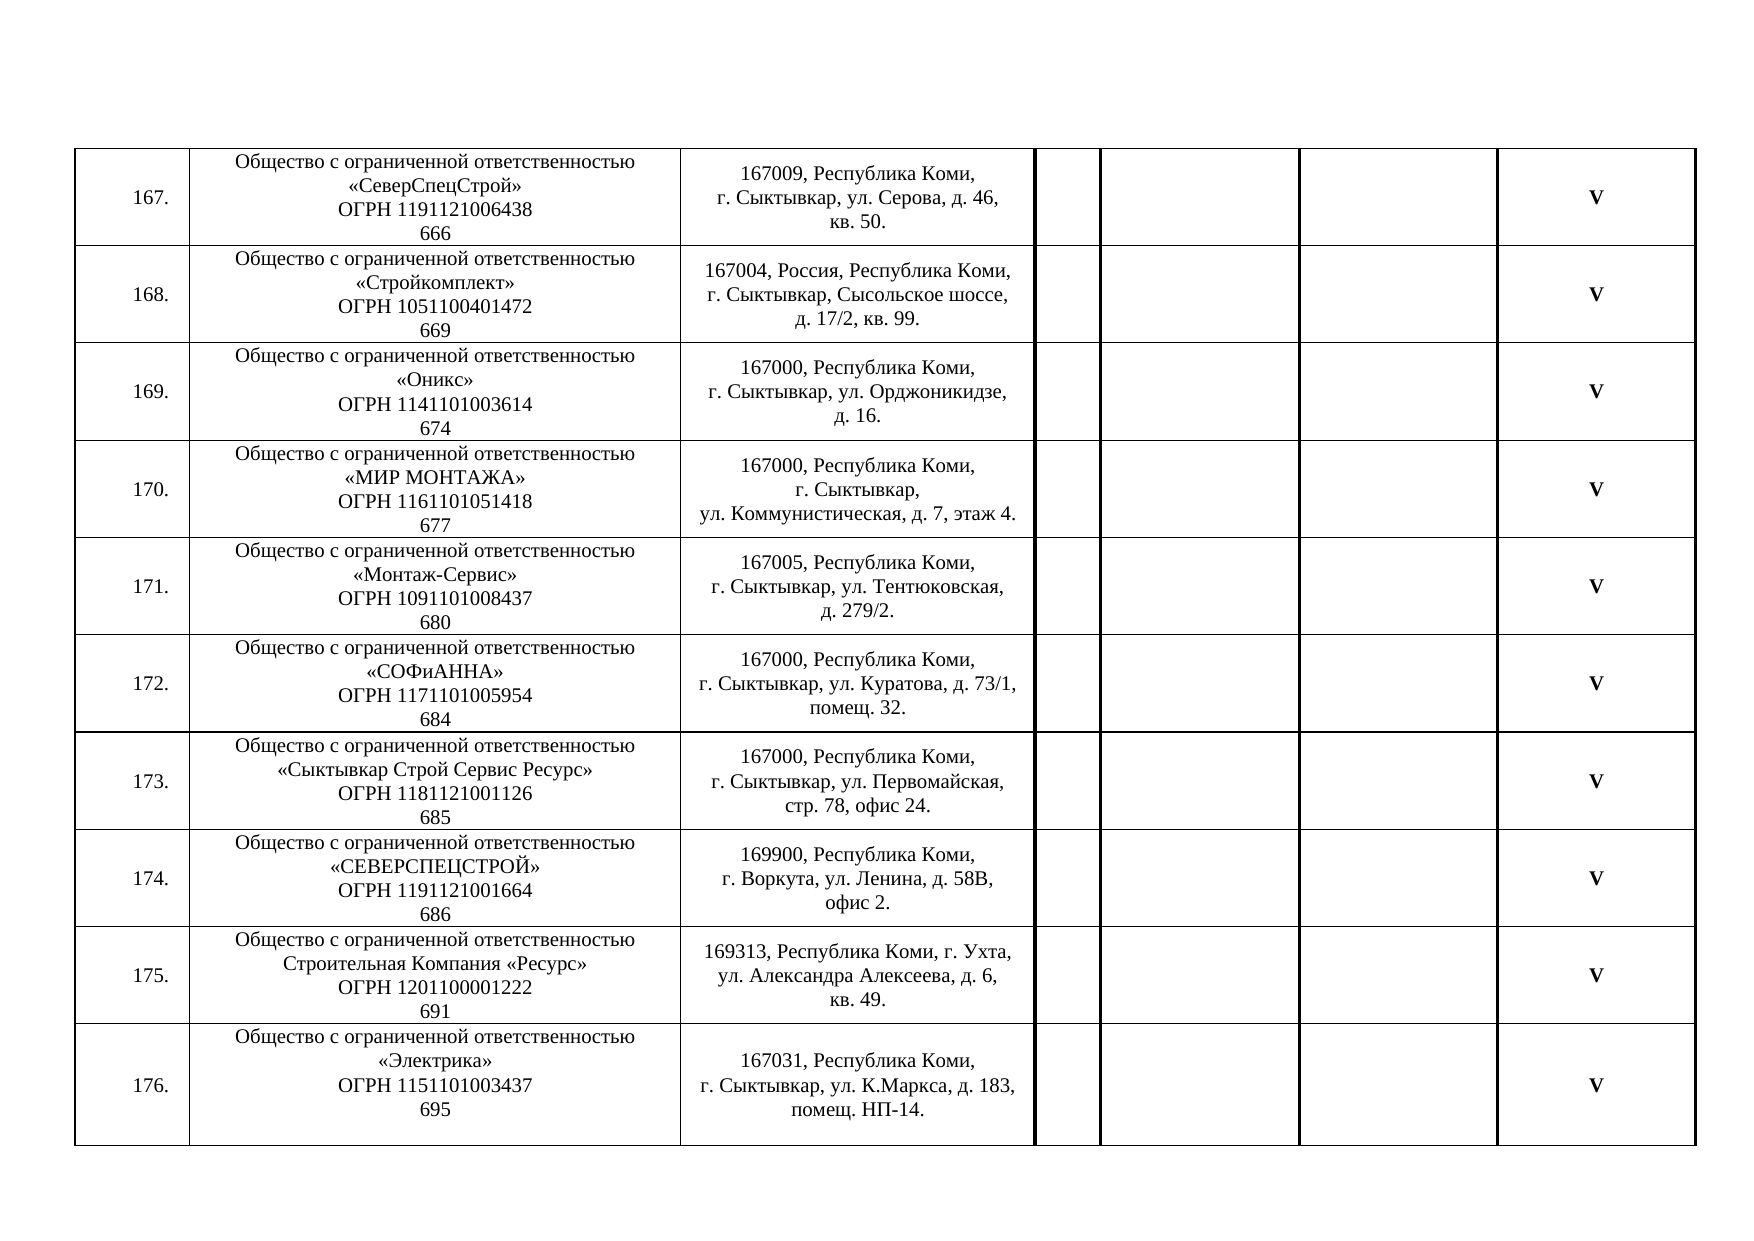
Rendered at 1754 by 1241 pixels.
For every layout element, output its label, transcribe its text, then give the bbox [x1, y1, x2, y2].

table_cell [76, 830, 189, 926]
table_cell V [1499, 1024, 1694, 1145]
table_cell [1102, 733, 1298, 829]
table_cell [1037, 441, 1099, 537]
table_cell Общество с ограниченной ответственностью «Монтаж-Сервис» ОГРН 1091101008437 680 [190, 538, 680, 634]
table_cell [1301, 927, 1496, 1023]
table_cell Общество с ограниченной ответственностью «Стройкомплект» ОГРН 1051100401472 669 [190, 246, 680, 342]
table_cell 167000, Республика Коми, г. Сыктывкар, ул. Первомайская, стр. 78, офис 24. [681, 733, 1033, 829]
table_cell V [1499, 343, 1694, 439]
table_cell 167000, Республика Коми, г. Сыктывкар, ул. Коммунистическая, д. 7, этаж 4. [681, 441, 1033, 537]
table_cell [1301, 538, 1496, 634]
table_cell [1102, 635, 1298, 731]
table_cell V [1499, 927, 1694, 1023]
table_cell V [1499, 149, 1694, 245]
table_cell [1102, 149, 1298, 245]
table_cell [76, 149, 189, 245]
table_cell [1037, 733, 1099, 829]
table_cell Общество с ограниченной ответственностью «СОФиАННА» ОГРН 1171101005954 684 [190, 635, 680, 731]
table_cell [1037, 246, 1099, 342]
table_cell [76, 441, 189, 537]
table_cell [76, 538, 189, 634]
table_cell [1037, 927, 1099, 1023]
table_cell [76, 635, 189, 731]
table_cell [1301, 830, 1496, 926]
table_cell 169313, Республика Коми, г. Ухта, ул. Александра Алексеева, д. 6, кв. 49. [681, 927, 1033, 1023]
table_cell [1102, 343, 1298, 439]
table_cell 169900, Республика Коми, г. Воркута, ул. Ленина, д. 58В, офис 2. [681, 830, 1033, 926]
table_cell Общество с ограниченной ответственностью «Оникс» ОГРН 1141101003614 674 [190, 343, 680, 439]
table_cell V [1499, 246, 1694, 342]
table_cell [1301, 1024, 1496, 1145]
table_cell [1037, 538, 1099, 634]
table_cell Общество с ограниченной ответственностью Строительная Компания «Ресурс» ОГРН 1201100001222 691 [190, 927, 680, 1023]
table_cell [1102, 927, 1298, 1023]
table_cell V [1499, 635, 1694, 731]
table_cell Общество с ограниченной ответственностью «Сыктывкар Строй Сервис Ресурс» ОГРН 1181121001126 685 [190, 733, 680, 829]
table_cell [1301, 149, 1496, 245]
table_cell 167009, Республика Коми, г. Сыктывкар, ул. Серова, д. 46, кв. 50. [681, 149, 1033, 245]
table_cell [1102, 830, 1298, 926]
table_cell Общество с ограниченной ответственностью «СЕВЕРСПЕЦСТРОЙ» ОГРН 1191121001664 686 [190, 830, 680, 926]
table_cell 167004, Россия, Республика Коми, г. Сыктывкар, Сысольское шоссе, д. 17/2, кв. 99. [681, 246, 1033, 342]
table_cell V [1499, 441, 1694, 537]
table_cell [1037, 830, 1099, 926]
table_cell [1037, 343, 1099, 439]
table_cell Общество с ограниченной ответственностью «МИР МОНТАЖА» ОГРН 1161101051418 677 [190, 441, 680, 537]
table_cell [1037, 635, 1099, 731]
table_cell V [1499, 733, 1694, 829]
table_cell [1102, 246, 1298, 342]
table_cell [76, 246, 189, 342]
table_cell [1102, 441, 1298, 537]
table_cell [1301, 441, 1496, 537]
table_cell [76, 733, 189, 829]
table_cell 167000, Республика Коми, г. Сыктывкар, ул. Орджоникидзе, д. 16. [681, 343, 1033, 439]
table_cell 167005, Республика Коми, г. Сыктывкар, ул. Тентюковская, д. 279/2. [681, 538, 1033, 634]
table_cell [1301, 343, 1496, 439]
table_cell [1037, 149, 1099, 245]
table_cell [1102, 538, 1298, 634]
table_cell [1301, 733, 1496, 829]
table_cell [1037, 1024, 1099, 1145]
table_cell [76, 927, 189, 1023]
table_cell 167000, Республика Коми, г. Сыктывкар, ул. Куратова, д. 73/1, помещ. 32. [681, 635, 1033, 731]
table_cell [76, 343, 189, 439]
table_cell V [1499, 538, 1694, 634]
table_cell V [1499, 830, 1694, 926]
table_cell [1301, 635, 1496, 731]
table_cell Общество с ограниченной ответственностью «СеверСпецСтрой» ОГРН 1191121006438 666 [190, 149, 680, 245]
table_cell [1102, 1024, 1298, 1145]
table_cell [1301, 246, 1496, 342]
table_cell 167031, Республика Коми, г. Сыктывкар, ул. К.Маркса, д. 183, помещ. НП-14. [681, 1024, 1033, 1145]
table_cell Общество с ограниченной ответственностью «Электрика» ОГРН 1151101003437 695 [190, 1024, 680, 1145]
table_cell [76, 1024, 189, 1145]
